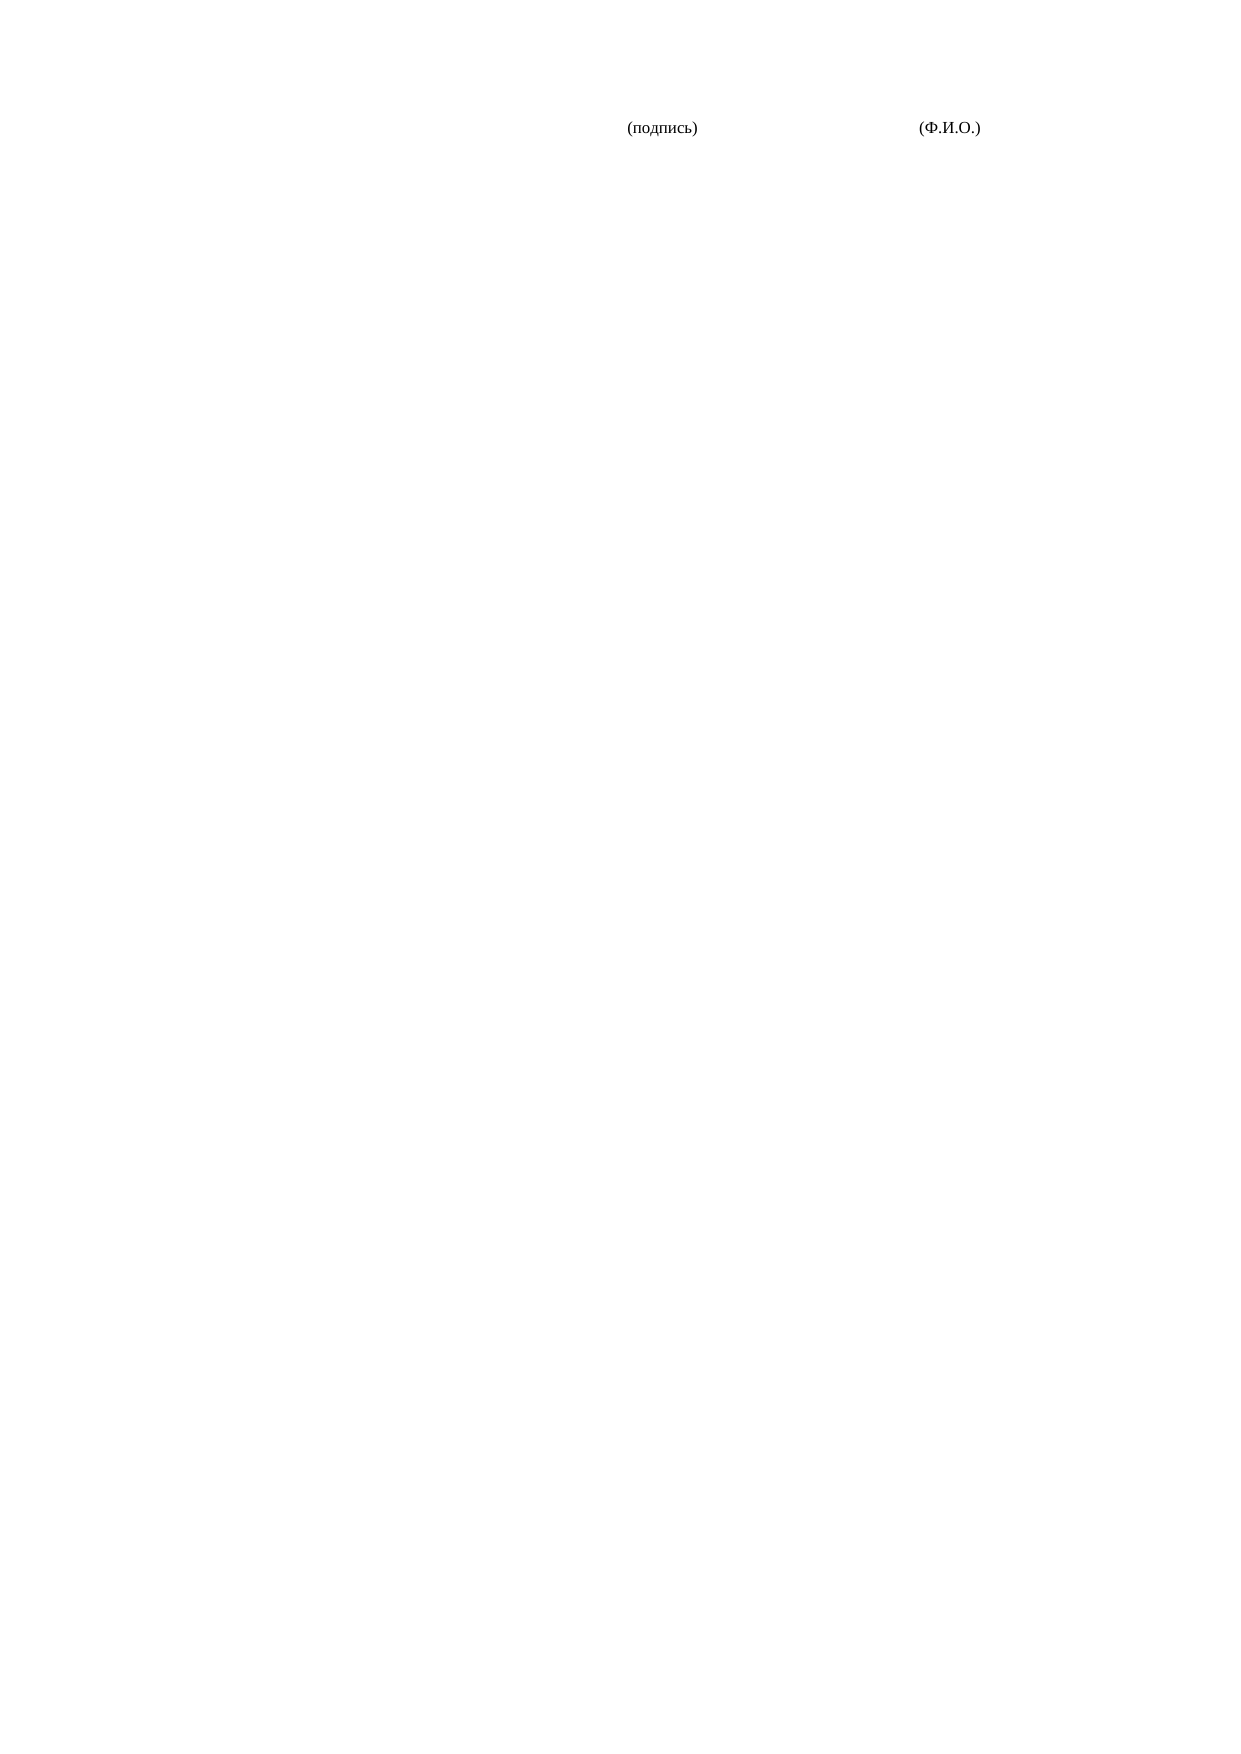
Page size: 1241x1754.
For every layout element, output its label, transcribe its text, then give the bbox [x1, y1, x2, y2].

text (подпись) (Ф.И.О.) [177, 118, 1167, 152]
